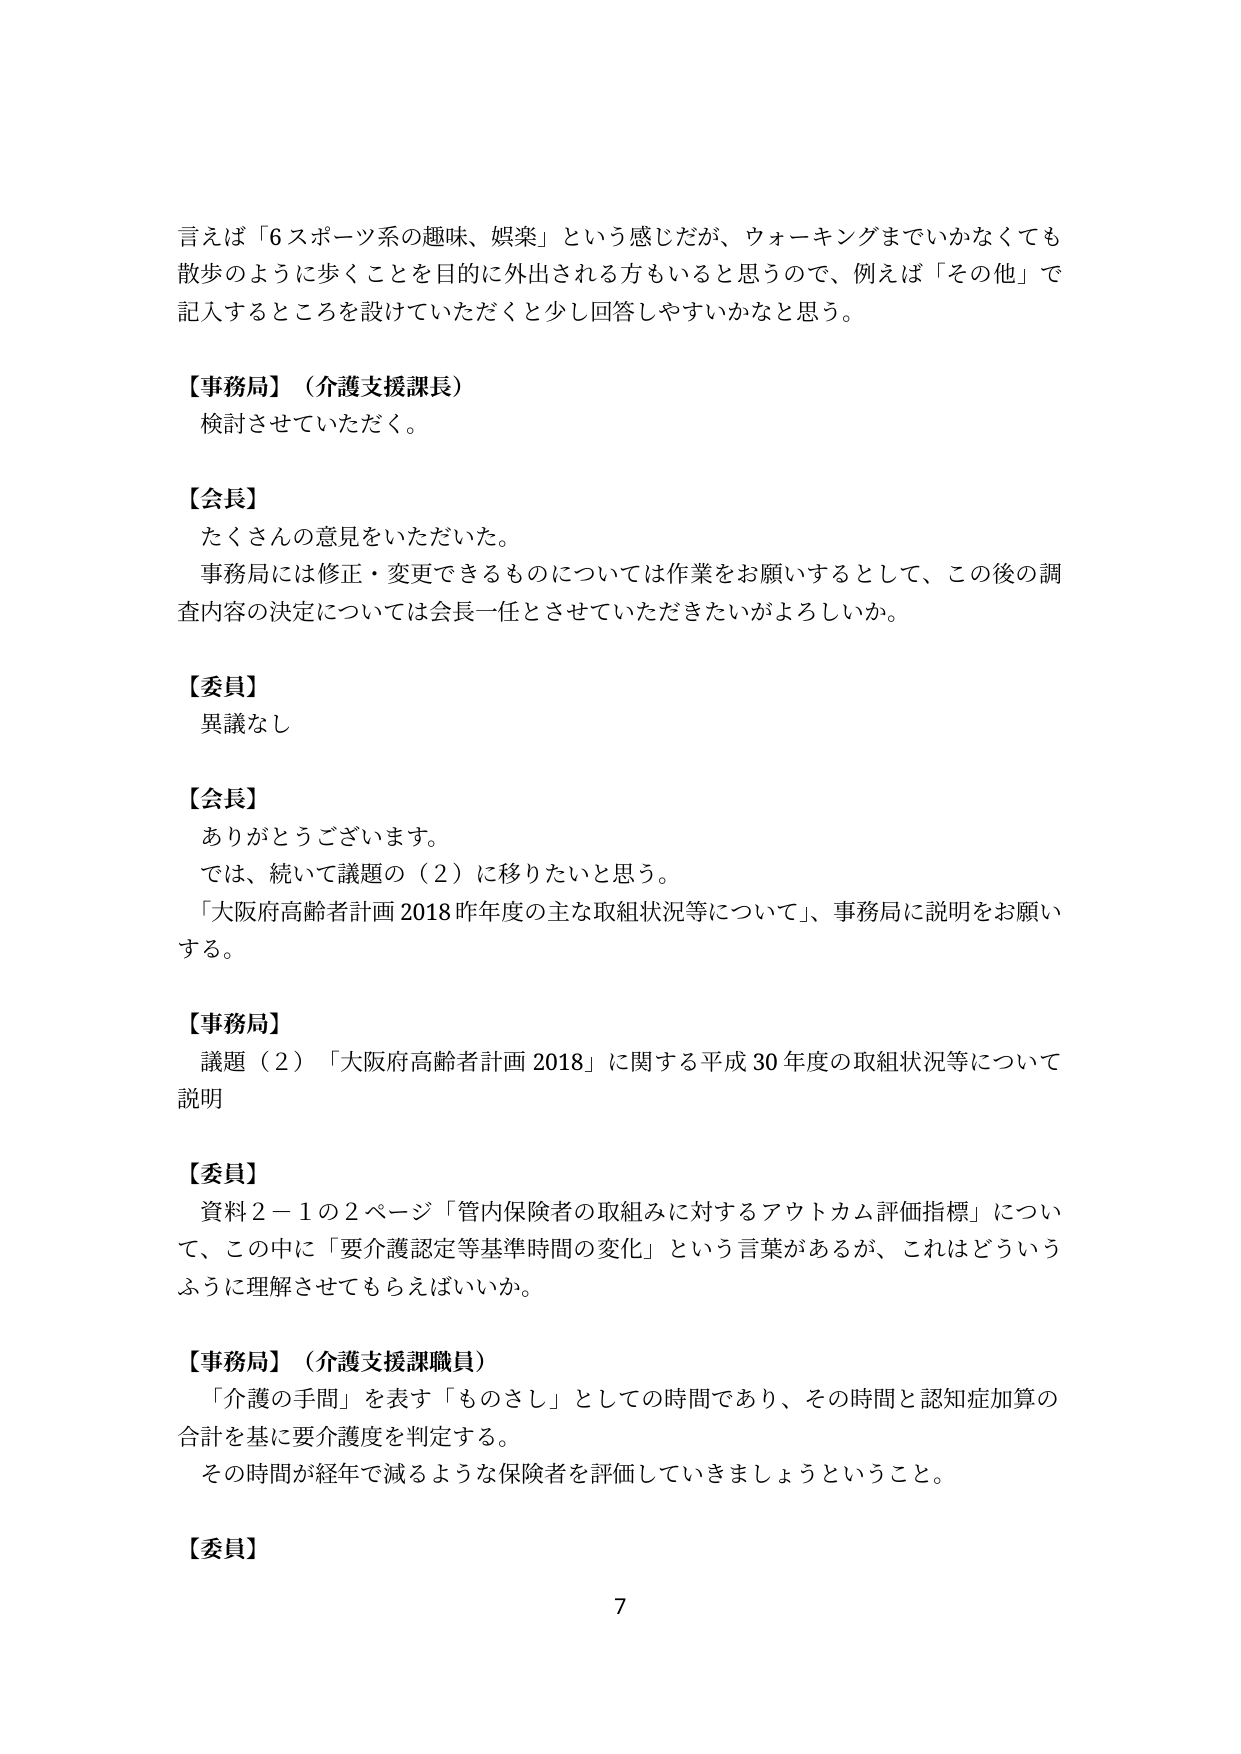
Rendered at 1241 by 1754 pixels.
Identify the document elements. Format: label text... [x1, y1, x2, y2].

text ありがとうございます。 [177, 817, 1063, 854]
text 【委員】 [177, 667, 1063, 704]
text 資料２－１の２ページ「管内保険者の取組みに対するアウトカム評価指標」について、この中に「要介護認定等基準時間の変化」という言葉があるが、これはどういうふうに理解させてもらえばいいか。 [177, 1192, 1063, 1304]
text 議題（２）「大阪府高齢者計画2018」に関する平成30年度の取組状況等について説明 [177, 1042, 1063, 1117]
text 【委員】 [177, 1154, 1063, 1192]
text その時間が経年で減るような保険者を評価していきましょうということ。 [177, 1454, 1063, 1492]
text 【事務局】（介護支援課長） [177, 367, 1063, 404]
text では、続いて議題の（２）に移りたいと思う。 [177, 854, 1063, 892]
text 【事務局】 [177, 1004, 1063, 1042]
text 検討させていただく。 [177, 404, 1063, 442]
text ｢大阪府高齢者計画2018昨年度の主な取組状況等について｣、事務局に説明をお願いする。 [177, 892, 1063, 967]
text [177, 217, 1063, 329]
text 【会長】 [177, 479, 1063, 517]
text たくさんの意見をいただいた。 [177, 517, 1063, 554]
text 「介護の手間」を表す「ものさし」としての時間であり、その時間と認知症加算の合計を基に要介護度を判定する。 [177, 1379, 1063, 1454]
text 【事務局】（介護支援課職員） [177, 1342, 1063, 1379]
text 異議なし [177, 704, 1063, 742]
text 事務局には修正・変更できるものについては作業をお願いするとして、この後の調査内容の決定については会長一任とさせていただきたいがよろしいか。 [177, 554, 1063, 629]
text 【委員】 [177, 1529, 1063, 1567]
text 【会長】 [177, 779, 1063, 817]
